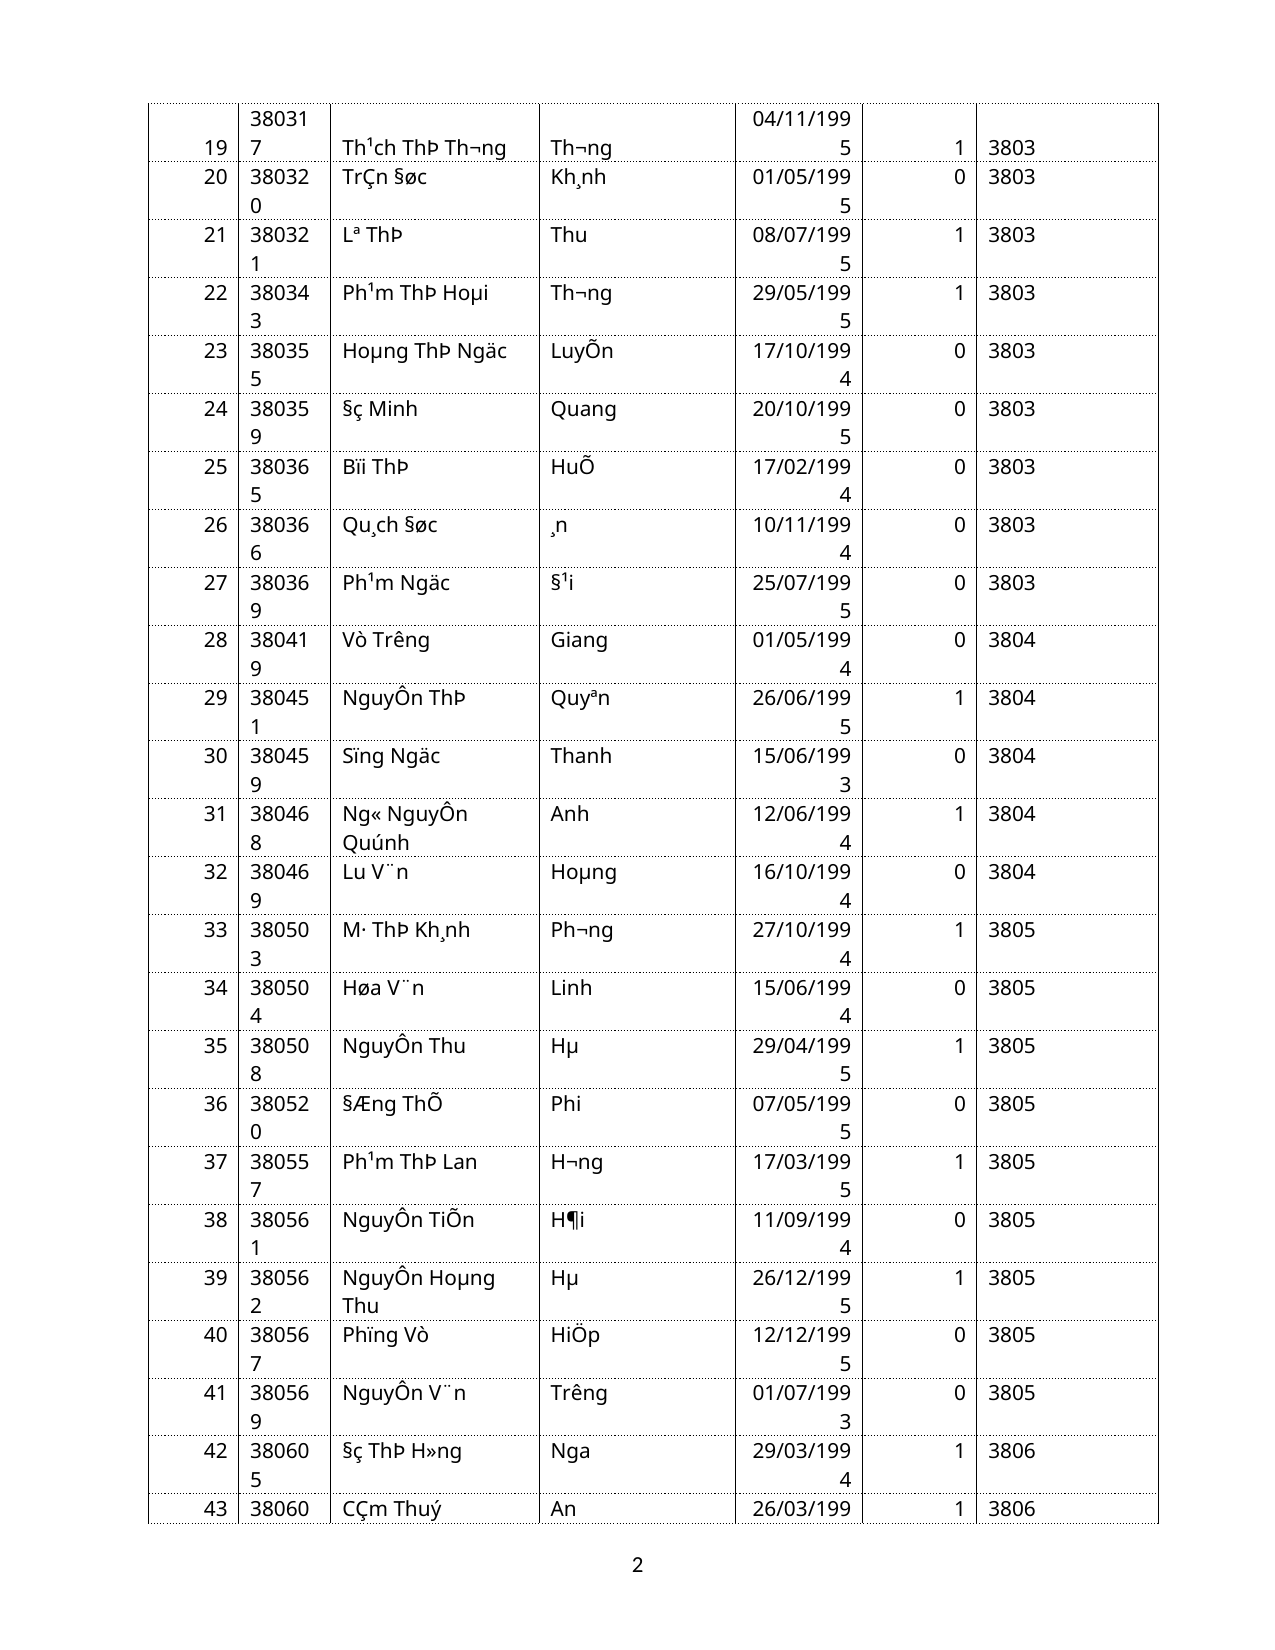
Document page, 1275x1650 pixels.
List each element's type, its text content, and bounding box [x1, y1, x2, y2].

table_cell 0 [863, 161, 976, 219]
table_cell 25 [149, 451, 238, 509]
table_cell 380503 [239, 914, 330, 972]
table_cell 37 [149, 1146, 238, 1204]
table_cell 3803 [977, 277, 1158, 335]
table_cell NguyÔn Hoµng Thu [331, 1262, 539, 1319]
table_cell 0 [863, 567, 976, 624]
table_cell 0 [863, 393, 976, 451]
table_cell 07/05/1995 [736, 1088, 862, 1146]
table_cell 41 [149, 1378, 238, 1435]
table_cell HuÕ [540, 451, 735, 509]
table_cell ¸n [540, 509, 735, 567]
table_cell 29 [149, 683, 238, 740]
table_cell 01/05/1994 [736, 625, 862, 682]
table_cell 3803 [977, 567, 1158, 624]
table_cell 3803 [977, 451, 1158, 509]
table_cell 3805 [977, 1262, 1158, 1319]
table_cell 380419 [239, 625, 330, 682]
table_cell 26/03/1995 [736, 1493, 862, 1523]
table_cell 0 [863, 509, 976, 567]
table_cell 3804 [977, 625, 1158, 682]
table_cell 1 [863, 683, 976, 740]
table_cell 380562 [239, 1262, 330, 1319]
table_cell Th¹ch ThÞ Th¬ng [331, 103, 539, 161]
table_cell 3804 [977, 740, 1158, 798]
table_cell 3803 [977, 393, 1158, 451]
table_cell 38 [149, 1204, 238, 1262]
table_cell 01/07/1993 [736, 1378, 862, 1435]
table_cell 3803 [977, 335, 1158, 393]
table_cell 3803 [977, 219, 1158, 277]
table_cell Quang [540, 393, 735, 451]
table_cell 3803 [977, 161, 1158, 219]
table_cell 1 [863, 219, 976, 277]
table_cell Nga [540, 1435, 735, 1493]
table_cell 380569 [239, 1378, 330, 1435]
table_cell 21 [149, 219, 238, 277]
table_cell 30 [149, 740, 238, 798]
table_cell 23 [149, 335, 238, 393]
table_cell 29/05/1995 [736, 277, 862, 335]
table_cell 0 [863, 1088, 976, 1146]
table_cell §ç Minh [331, 393, 539, 451]
table_cell 35 [149, 1030, 238, 1088]
table_cell Hµ [540, 1262, 735, 1319]
table_cell 40 [149, 1320, 238, 1377]
table_cell §Æng ThÕ [331, 1088, 539, 1146]
table_cell Anh [540, 798, 735, 856]
table_cell Hoµng [540, 856, 735, 914]
table_cell M· ThÞ Kh¸nh [331, 914, 539, 972]
table_cell §ç ThÞ H»ng [331, 1435, 539, 1493]
table_cell 26/06/1995 [736, 683, 862, 740]
table_cell 1 [863, 798, 976, 856]
table_cell Hoµng ThÞ Ngäc [331, 335, 539, 393]
table_cell CÇm Thuý [331, 1493, 539, 1523]
table_cell 1 [863, 1030, 976, 1088]
table_cell 0 [863, 856, 976, 914]
table_cell 32 [149, 856, 238, 914]
table_cell 3806 [977, 1435, 1158, 1493]
table_cell LuyÕn [540, 335, 735, 393]
table_cell 3804 [977, 683, 1158, 740]
table_cell 17/03/1995 [736, 1146, 862, 1204]
table_cell 380520 [239, 1088, 330, 1146]
table_cell 380508 [239, 1030, 330, 1088]
table_cell 0 [863, 740, 976, 798]
table_cell 1 [863, 1146, 976, 1204]
table_cell 380605 [239, 1435, 330, 1493]
table_cell Ph¹m ThÞ Hoµi [331, 277, 539, 335]
table_cell 380359 [239, 393, 330, 451]
table_cell 0 [863, 1378, 976, 1435]
table_cell 33 [149, 914, 238, 972]
table_cell NguyÔn Thu [331, 1030, 539, 1088]
table_cell Phïng Vò [331, 1320, 539, 1377]
table_cell 380469 [239, 856, 330, 914]
table_cell 27 [149, 567, 238, 624]
table_cell Vò Trêng [331, 625, 539, 682]
table_cell 42 [149, 1435, 238, 1493]
table_cell HiÖp [540, 1320, 735, 1377]
table_cell 380504 [239, 972, 330, 1030]
table_cell Th¬ng [540, 277, 735, 335]
table_cell 29/04/1995 [736, 1030, 862, 1088]
table_cell 3805 [977, 1378, 1158, 1435]
table_cell 3805 [977, 1146, 1158, 1204]
table_cell 26 [149, 509, 238, 567]
table_cell 27/10/1994 [736, 914, 862, 972]
table_cell 380451 [239, 683, 330, 740]
table_cell NguyÔn V¨n [331, 1378, 539, 1435]
table_cell 12/12/1995 [736, 1320, 862, 1377]
table_cell Sïng Ngäc [331, 740, 539, 798]
table_cell Lª ThÞ [331, 219, 539, 277]
table_cell Thanh [540, 740, 735, 798]
table_cell 0 [863, 451, 976, 509]
table_cell 08/07/1995 [736, 219, 862, 277]
table_cell Kh¸nh [540, 161, 735, 219]
table_cell Giang [540, 625, 735, 682]
table_cell Ph¬ng [540, 914, 735, 972]
table_cell 1 [862, 103, 976, 161]
table_cell Hµ [540, 1030, 735, 1088]
table_cell 11/09/1994 [736, 1204, 862, 1262]
table_cell Lu V¨n [331, 856, 539, 914]
table_cell 3805 [977, 1030, 1158, 1088]
table_cell 380468 [239, 798, 330, 856]
table_cell Qu¸ch §øc [331, 509, 539, 567]
table_cell Thu [540, 219, 735, 277]
table_cell 0 [863, 1204, 976, 1262]
table_cell 20/10/1995 [736, 393, 862, 451]
table_cell 3804 [977, 856, 1158, 914]
table_cell 39 [149, 1262, 238, 1319]
table_cell Th¬ng [539, 103, 735, 161]
table_cell Bïi ThÞ [331, 451, 539, 509]
table_cell 25/07/1995 [736, 567, 862, 624]
table_cell NguyÔn TiÕn [331, 1204, 539, 1262]
table_cell Høa V¨n [331, 972, 539, 1030]
table_cell 0 [863, 972, 976, 1030]
table_cell 380321 [239, 219, 330, 277]
table_cell 10/11/1994 [736, 509, 862, 567]
table_cell 380561 [239, 1204, 330, 1262]
table_cell 01/05/1995 [736, 161, 862, 219]
table_cell 380557 [239, 1146, 330, 1204]
table_cell 380608 [239, 1493, 330, 1523]
table_cell Trêng [540, 1378, 735, 1435]
table_cell §¹i [540, 567, 735, 624]
table_cell 1 [863, 1262, 976, 1319]
table_cell 29/03/1994 [736, 1435, 862, 1493]
table_cell 43 [149, 1493, 238, 1523]
table_cell 380366 [239, 509, 330, 567]
table_cell 3805 [977, 1320, 1158, 1377]
table_cell 28 [149, 625, 238, 682]
table_cell 1 [863, 277, 976, 335]
table_cell Linh [540, 972, 735, 1030]
table_cell 380459 [239, 740, 330, 798]
table_cell NguyÔn ThÞ [331, 683, 539, 740]
table_cell 36 [149, 1088, 238, 1146]
table_cell 31 [149, 798, 238, 856]
table_cell 0 [863, 1320, 976, 1377]
table_cell 1 [863, 1493, 976, 1523]
table_cell 19 [149, 103, 238, 161]
table_cell 3806 [977, 1493, 1158, 1523]
table_cell Ph¹m ThÞ Lan [331, 1146, 539, 1204]
table_cell H¶i [540, 1204, 735, 1262]
table_cell 26/12/1995 [736, 1262, 862, 1319]
table_cell 0 [863, 625, 976, 682]
table_cell 1 [863, 1435, 976, 1493]
table_cell 380317 [239, 103, 331, 161]
table_cell 380343 [239, 277, 330, 335]
table_cell 24 [149, 393, 238, 451]
table_cell Ph¹m Ngäc [331, 567, 539, 624]
table_cell 15/06/1993 [736, 740, 862, 798]
table_cell 3805 [977, 1088, 1158, 1146]
table_cell 380355 [239, 335, 330, 393]
table_cell Quyªn [540, 683, 735, 740]
table_cell 380320 [239, 161, 330, 219]
table_cell H¬ng [540, 1146, 735, 1204]
table_cell 3805 [977, 972, 1158, 1030]
table_cell 380567 [239, 1320, 330, 1377]
table_cell Phi [540, 1088, 735, 1146]
table_cell 1 [863, 914, 976, 972]
table_cell 16/10/1994 [736, 856, 862, 914]
table_cell An [540, 1493, 735, 1523]
table_cell 380365 [239, 451, 330, 509]
table_cell 0 [863, 335, 976, 393]
table_cell 20 [149, 161, 238, 219]
table_cell Ng« NguyÔn Quúnh [331, 798, 539, 856]
table_cell 17/02/1994 [736, 451, 862, 509]
table_cell TrÇn §øc [331, 161, 539, 219]
table_cell 15/06/1994 [736, 972, 862, 1030]
table_cell 3803 [977, 509, 1158, 567]
table_cell 22 [149, 277, 238, 335]
table_cell 3805 [977, 1204, 1158, 1262]
table_cell 12/06/1994 [736, 798, 862, 856]
table_cell 380369 [239, 567, 330, 624]
table_cell 3804 [977, 798, 1158, 856]
table_cell 3805 [977, 914, 1158, 972]
table_cell 3803 [977, 103, 1158, 161]
table_cell 34 [149, 972, 238, 1030]
table_cell 17/10/1994 [736, 335, 862, 393]
table_cell 04/11/1995 [736, 103, 862, 161]
